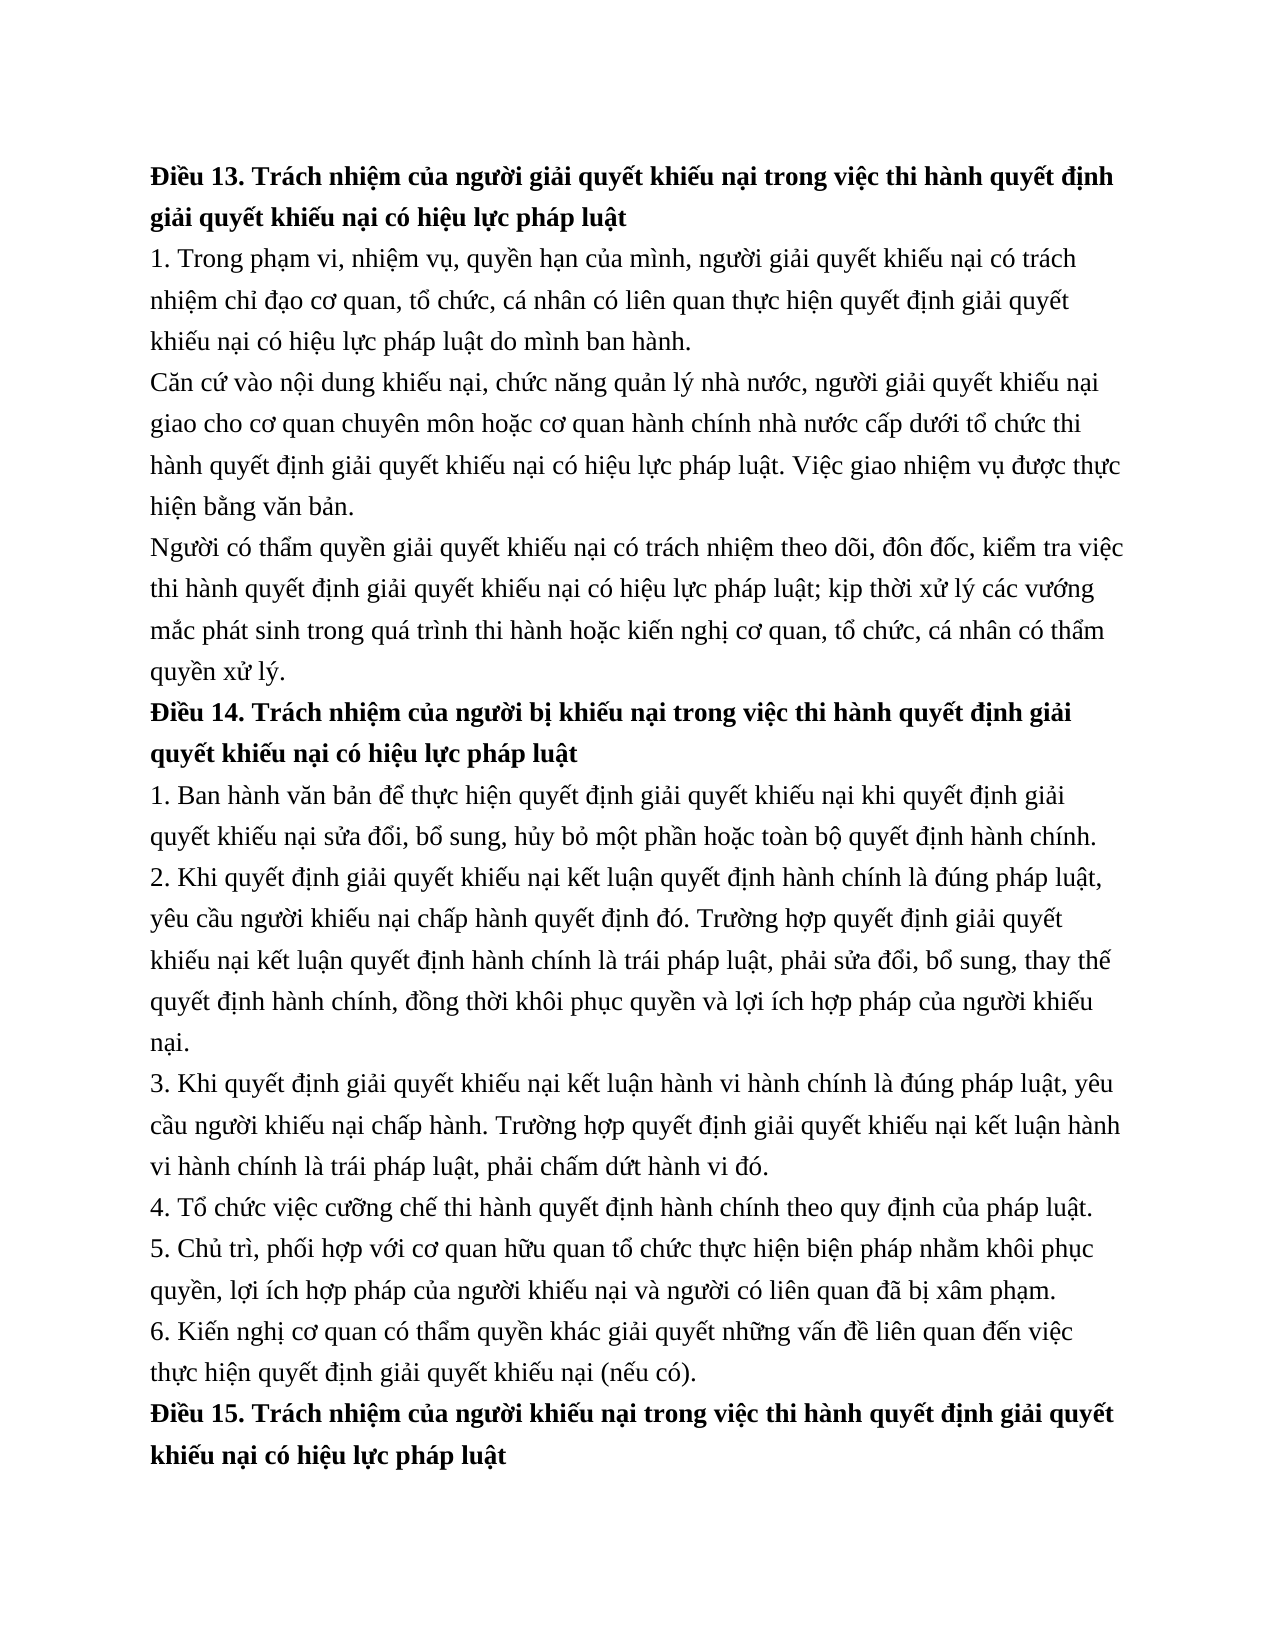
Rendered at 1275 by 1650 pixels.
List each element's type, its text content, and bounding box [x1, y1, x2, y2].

text 4. Tổ chức việc cưỡng chế thi hành quyết định hành chính theo quy định của pháp luật. [150, 1181, 1125, 1222]
text 5. Chủ trì, phối hợp với cơ quan hữu quan tổ chức thực hiện biện pháp nhằm khôi phục quyền, lợi ích hợp pháp của người khiếu nại và người có liên quan đã bị xâm phạm. [150, 1222, 1125, 1305]
text 2. Khi quyết định giải quyết khiếu nại kết luận quyết định hành chính là đúng pháp luật, yêu cầu người khiếu nại chấp hành quyết định đó. Trường hợp quyết định giải quyết khiếu nại kết luận quyết định hành chính là trái pháp luật, phải sửa đổi, bổ sung, thay thế quyết định hành chính, đồng thời khôi phục quyền và lợi ích hợp pháp của người khiếu nại. [150, 851, 1125, 1057]
text Điều 13. Trách nhiệm của người giải quyết khiếu nại trong việc thi hành quyết định giải quyết khiếu nại có hiệu lực pháp luật [150, 150, 1125, 232]
text 1. Trong phạm vi, nhiệm vụ, quyền hạn của mình, người giải quyết khiếu nại có trách nhiệm chỉ đạo cơ quan, tổ chức, cá nhân có liên quan thực hiện quyết định giải quyết khiếu nại có hiệu lực pháp luật do mình ban hành. [150, 232, 1125, 356]
text Căn cứ vào nội dung khiếu nại, chức năng quản lý nhà nước, người giải quyết khiếu nại giao cho cơ quan chuyên môn hoặc cơ quan hành chính nhà nước cấp dưới tổ chức thi hành quyết định giải quyết khiếu nại có hiệu lực pháp luật. Việc giao nhiệm vụ được thực hiện bằng văn bản. [150, 356, 1125, 521]
text Người có thẩm quyền giải quyết khiếu nại có trách nhiệm theo dõi, đôn đốc, kiểm tra việc thi hành quyết định giải quyết khiếu nại có hiệu lực pháp luật; kịp thời xử lý các vướng mắc phát sinh trong quá trình thi hành hoặc kiến nghị cơ quan, tổ chức, cá nhân có thẩm quyền xử lý. [150, 521, 1125, 686]
text 3. Khi quyết định giải quyết khiếu nại kết luận hành vi hành chính là đúng pháp luật, yêu cầu người khiếu nại chấp hành. Trường hợp quyết định giải quyết khiếu nại kết luận hành vi hành chính là trái pháp luật, phải chấm dứt hành vi đó. [150, 1057, 1125, 1181]
text 6. Kiến nghị cơ quan có thẩm quyền khác giải quyết những vấn đề liên quan đến việc thực hiện quyết định giải quyết khiếu nại (nếu có). [150, 1305, 1125, 1387]
text Điều 15. Trách nhiệm của người khiếu nại trong việc thi hành quyết định giải quyết khiếu nại có hiệu lực pháp luật [150, 1387, 1125, 1470]
text 1. Ban hành văn bản để thực hiện quyết định giải quyết khiếu nại khi quyết định giải quyết khiếu nại sửa đổi, bổ sung, hủy bỏ một phần hoặc toàn bộ quyết định hành chính. [150, 769, 1125, 851]
text Điều 14. Trách nhiệm của người bị khiếu nại trong việc thi hành quyết định giải quyết khiếu nại có hiệu lực pháp luật [150, 686, 1125, 769]
